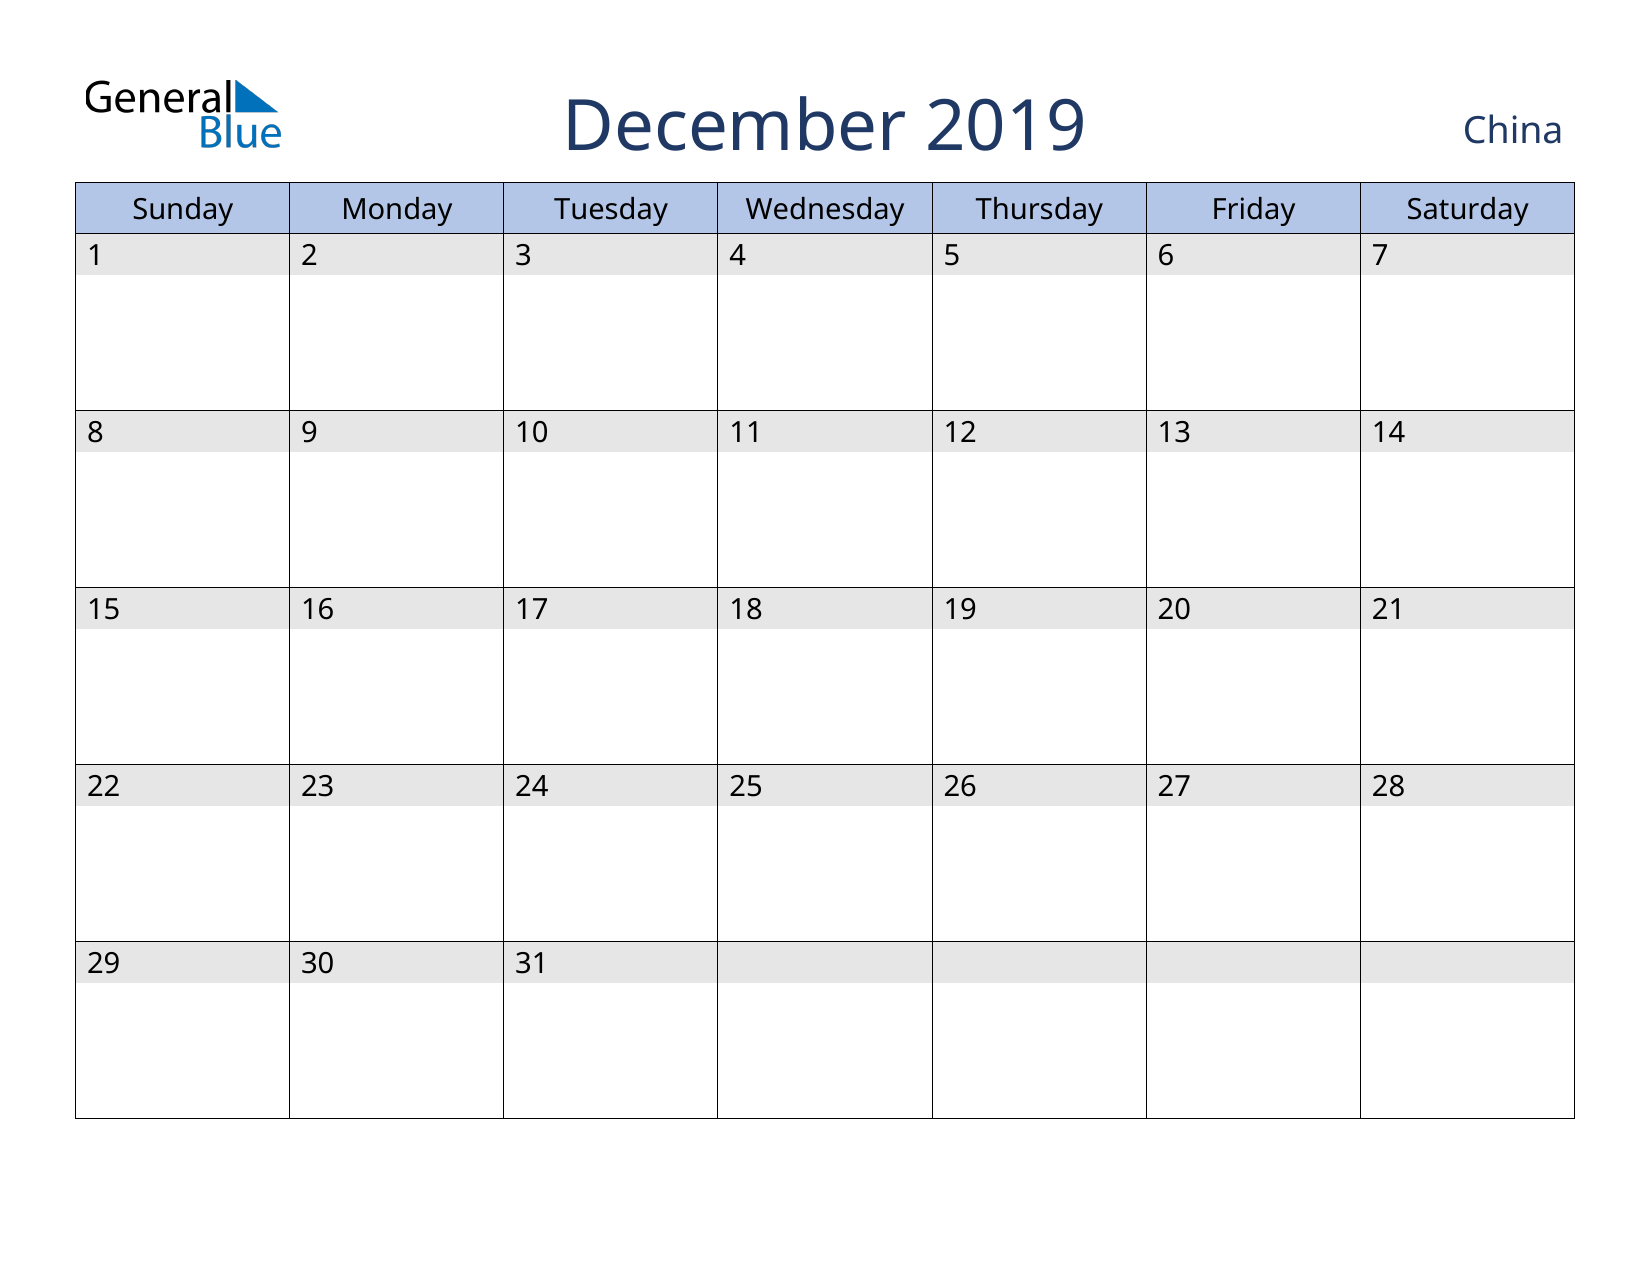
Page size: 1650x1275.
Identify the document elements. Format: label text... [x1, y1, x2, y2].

table_cell [504, 806, 717, 941]
table_cell [290, 629, 503, 764]
table_cell 17 [504, 588, 717, 629]
table_cell [933, 942, 1146, 983]
table_cell 1 [76, 234, 289, 275]
table_cell [1361, 806, 1574, 941]
table_cell 12 [933, 411, 1146, 452]
table_cell 23 [290, 765, 503, 806]
table_cell 2 [290, 234, 503, 275]
table_cell [933, 629, 1146, 764]
picture [86, 80, 281, 148]
table_cell 29 [76, 942, 289, 983]
table_cell 3 [504, 234, 717, 275]
table_cell 28 [1361, 765, 1574, 806]
table_cell Saturday [1361, 183, 1574, 233]
table_cell 20 [1147, 588, 1360, 629]
table_cell 6 [1147, 234, 1360, 275]
table_cell [290, 806, 503, 941]
table_cell Monday [290, 183, 503, 233]
table_cell 7 [1361, 234, 1574, 275]
table_cell [76, 629, 289, 764]
table_cell 25 [718, 765, 932, 806]
table_cell [290, 983, 503, 1118]
table_cell [1147, 452, 1360, 587]
table_cell [290, 275, 503, 410]
table_cell [1361, 629, 1574, 764]
table_cell [290, 452, 503, 587]
table_cell [1147, 942, 1360, 983]
table_cell 30 [290, 942, 503, 983]
table_cell [76, 452, 289, 587]
table_cell [504, 452, 717, 587]
table_cell 31 [504, 942, 717, 983]
table_cell [76, 806, 289, 941]
table_cell [718, 806, 932, 941]
table_header [76, 75, 503, 182]
table_cell [1361, 942, 1574, 983]
table_cell 26 [933, 765, 1146, 806]
table_cell [718, 275, 932, 410]
table_cell 13 [1147, 411, 1360, 452]
table_cell [933, 275, 1146, 410]
table_cell [1147, 629, 1360, 764]
table_cell 15 [76, 588, 289, 629]
table_cell [718, 629, 932, 764]
table_cell [718, 942, 932, 983]
table_cell Thursday [933, 183, 1146, 233]
table_cell 14 [1361, 411, 1574, 452]
table_cell [718, 452, 932, 587]
table_cell Friday [1147, 183, 1360, 233]
table_cell Sunday [76, 183, 289, 233]
table_cell 22 [76, 765, 289, 806]
table_cell [1361, 983, 1574, 1118]
table_cell [504, 629, 717, 764]
table_cell 11 [718, 411, 932, 452]
table_cell [1361, 452, 1574, 587]
table_header December 2019 [504, 75, 1146, 182]
table_cell [933, 452, 1146, 587]
table_cell Tuesday [504, 183, 717, 233]
table_cell Wednesday [718, 183, 932, 233]
table_cell 27 [1147, 765, 1360, 806]
table_cell [76, 983, 289, 1118]
table_cell [933, 806, 1146, 941]
table_cell 21 [1361, 588, 1574, 629]
table_cell [933, 983, 1146, 1118]
table_cell [1147, 983, 1360, 1118]
table_cell [718, 983, 932, 1118]
table_cell [504, 275, 717, 410]
table_cell 16 [290, 588, 503, 629]
table_cell 10 [504, 411, 717, 452]
table_cell 5 [933, 234, 1146, 275]
table_cell [504, 983, 717, 1118]
table_cell 9 [290, 411, 503, 452]
table_cell 24 [504, 765, 717, 806]
table_header China [1146, 75, 1574, 182]
table_cell 8 [76, 411, 289, 452]
table_cell 4 [718, 234, 932, 275]
table_cell 18 [718, 588, 932, 629]
table_cell [76, 275, 289, 410]
table_cell [1147, 275, 1360, 410]
table_cell [1361, 275, 1574, 410]
table_cell 19 [933, 588, 1146, 629]
table_cell [1147, 806, 1360, 941]
